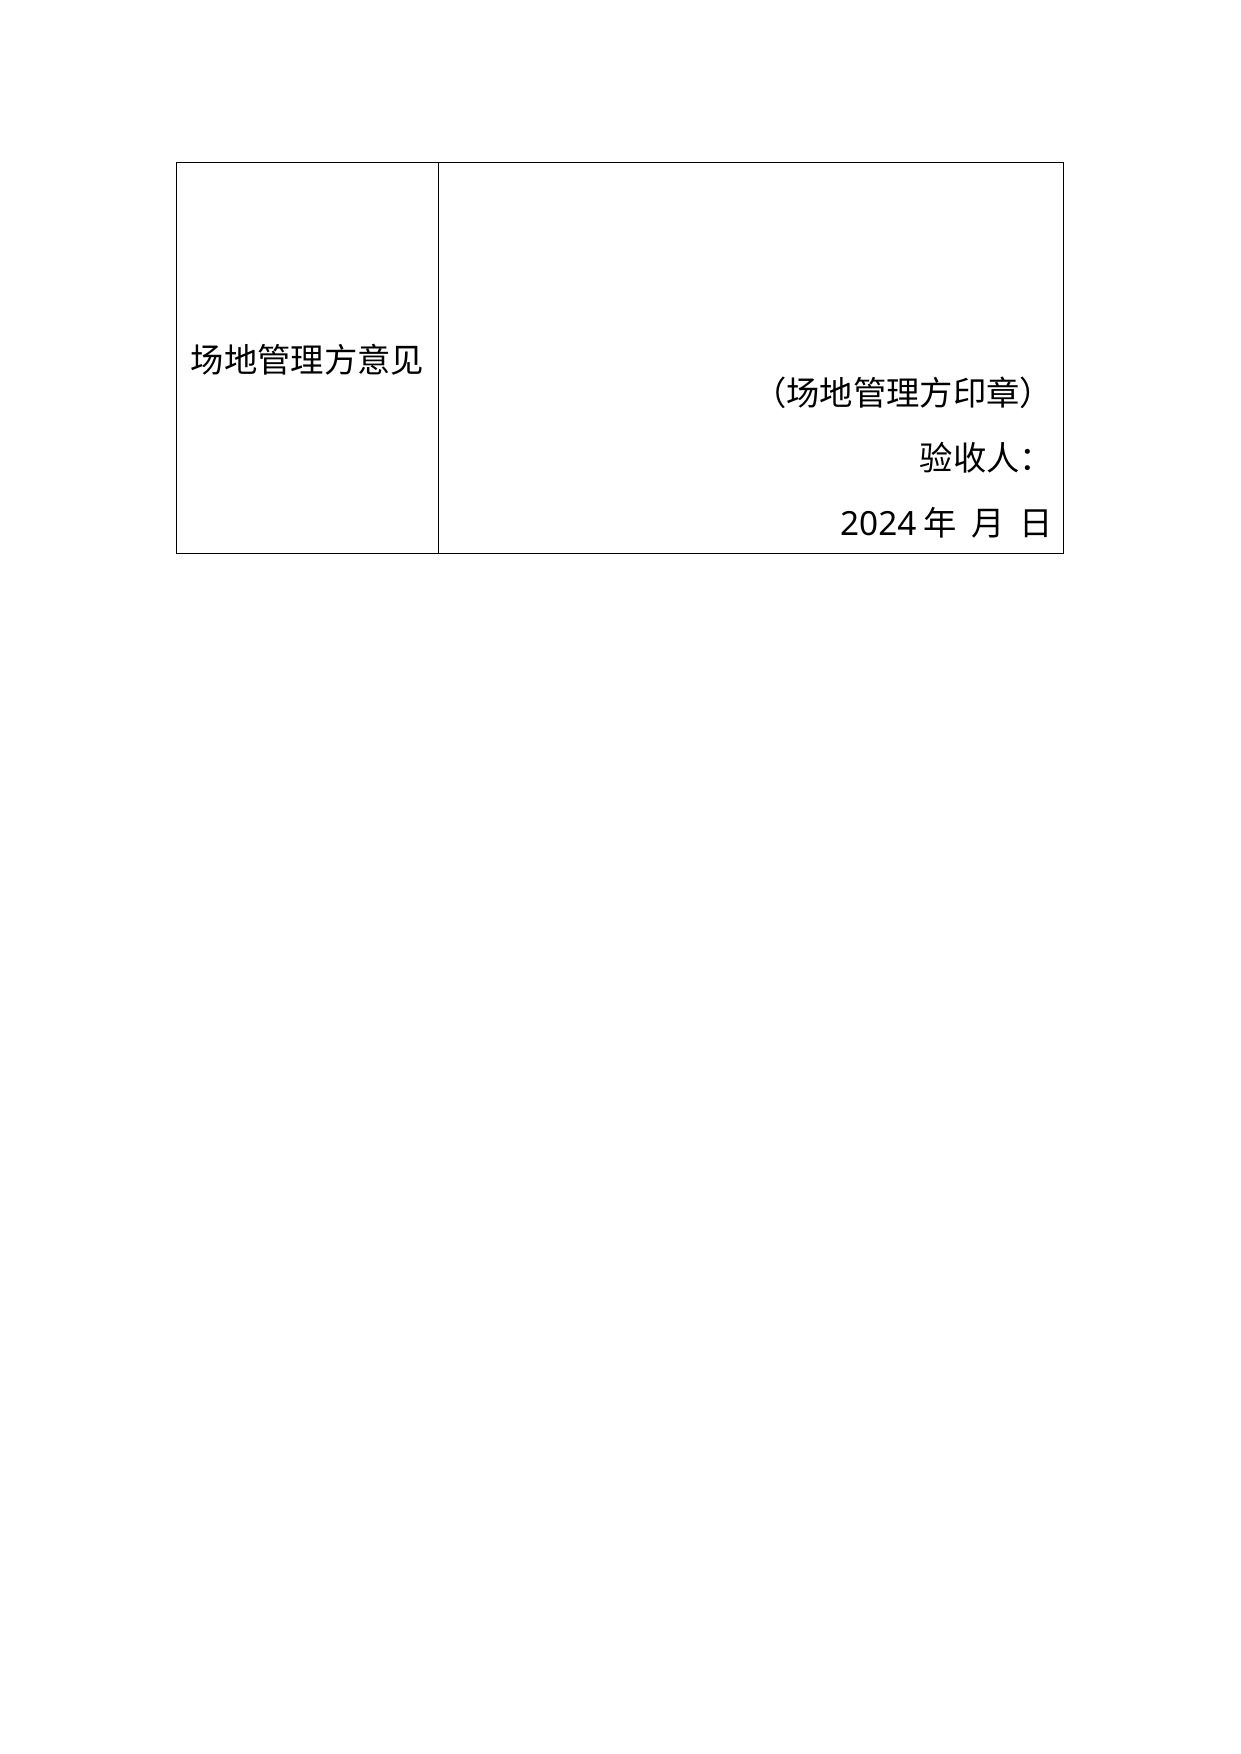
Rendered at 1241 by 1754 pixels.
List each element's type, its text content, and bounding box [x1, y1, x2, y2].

table_cell （场地管理方印章） 验收人： 2024年 月 日 [439, 163, 1063, 553]
table_cell 场地管理方意见 [177, 163, 438, 553]
